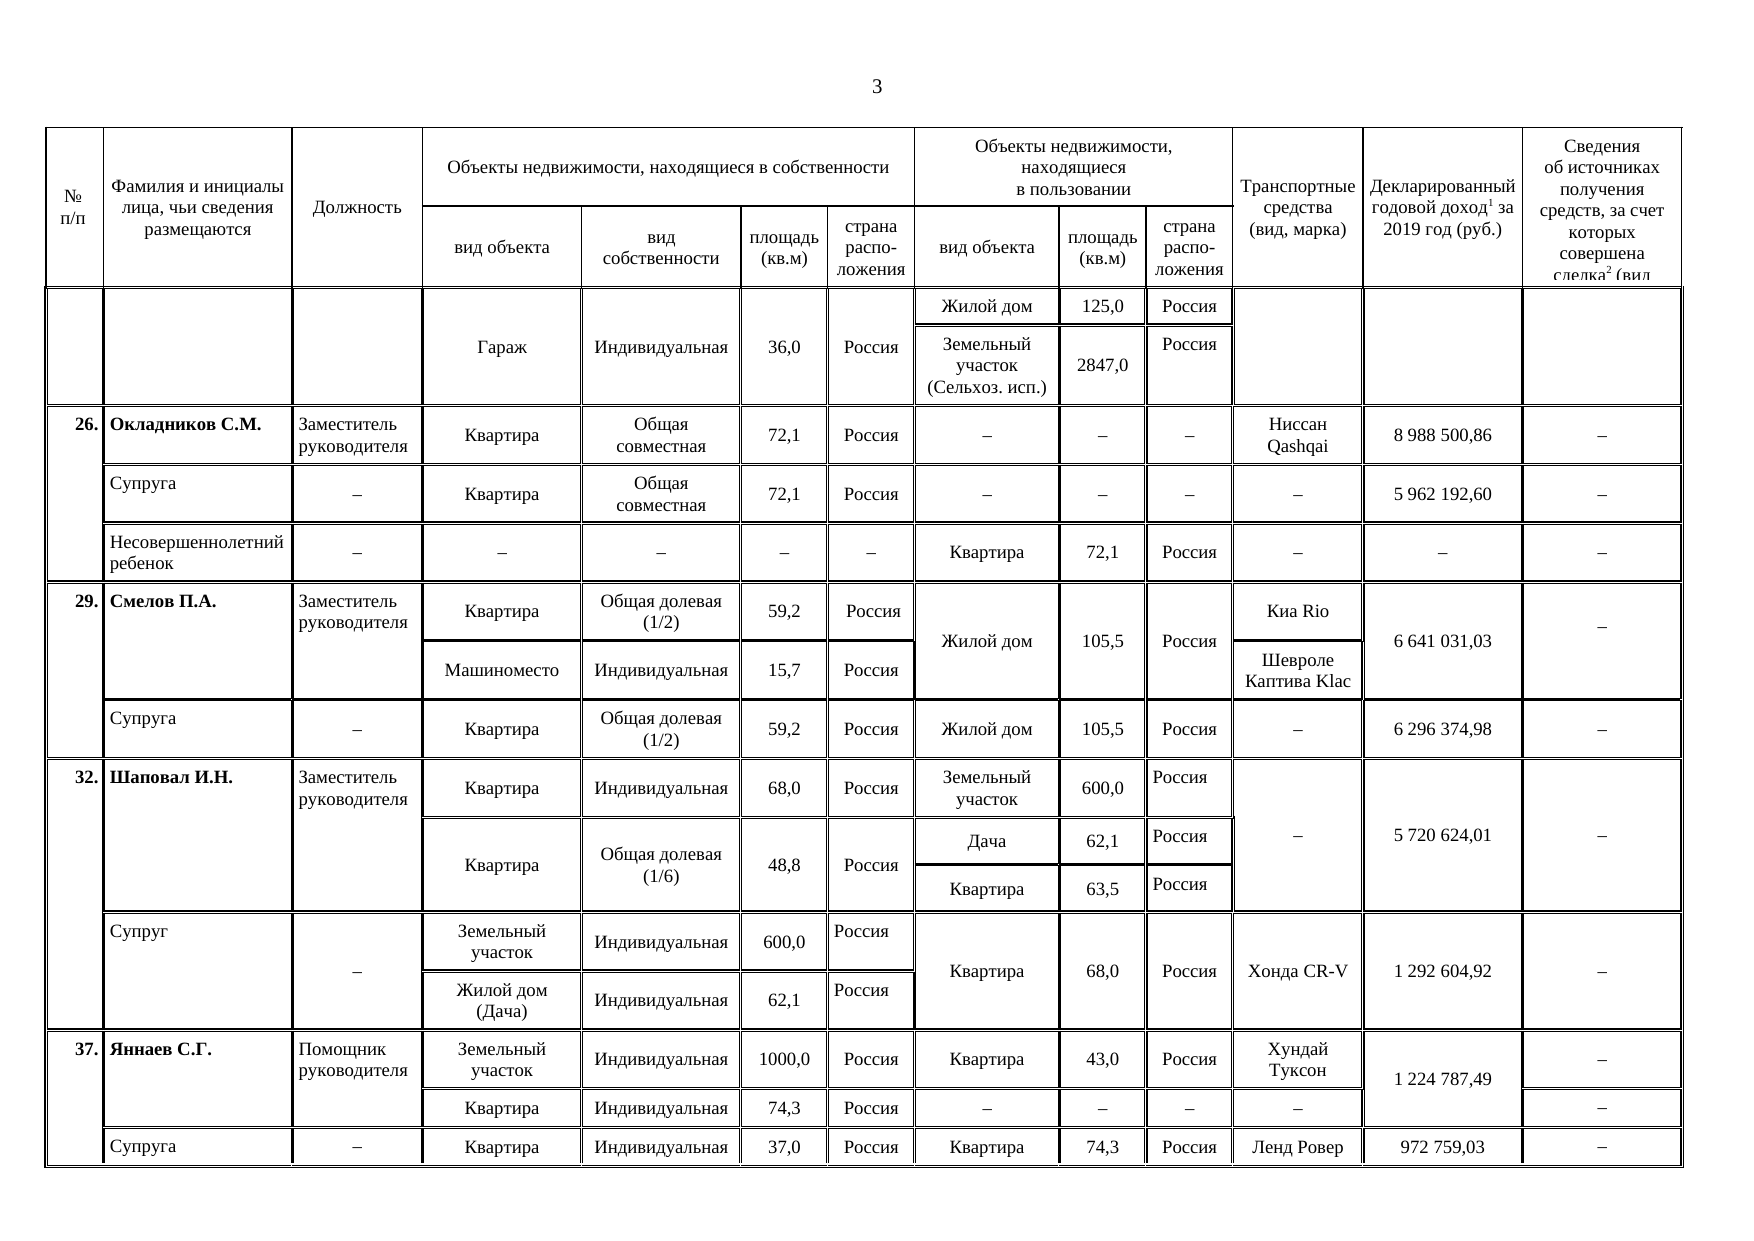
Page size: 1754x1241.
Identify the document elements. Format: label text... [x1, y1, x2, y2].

table_cell Ниссан Qashqai [1234, 407, 1361, 462]
table_cell – [1524, 701, 1680, 757]
table_cell 1 224 787,49 [1365, 1032, 1521, 1126]
table_cell – [1234, 1090, 1361, 1126]
table_cell 59,2 [742, 584, 826, 639]
table_cell вид собственности [582, 207, 740, 286]
table_cell Россия [1148, 525, 1231, 580]
table_cell 62,1 [1061, 819, 1144, 863]
table_cell Квартира [422, 1129, 581, 1165]
table_cell 105,5 [1061, 701, 1144, 757]
table_cell – [294, 914, 421, 1028]
table_cell 74,3 [1059, 1126, 1146, 1165]
table_cell 63,5 [1061, 866, 1144, 910]
table_cell – [583, 525, 739, 580]
table_header Должность [293, 128, 422, 286]
table_cell – [1524, 407, 1680, 462]
table_cell Россия [829, 914, 913, 969]
table_cell Квартира [424, 701, 580, 757]
table_cell вид объекта [915, 207, 1058, 286]
table_cell 37,0 [741, 1129, 827, 1165]
table_cell Заместитель руководителя [294, 760, 421, 910]
table_cell Россия [829, 584, 913, 639]
table_cell – [292, 1129, 422, 1165]
table_cell Земельный участок [916, 760, 1058, 816]
table_cell Россия [829, 1090, 913, 1126]
table_cell Квартира [424, 1090, 580, 1126]
table_cell Супруга [105, 701, 291, 757]
table_cell [48, 407, 102, 580]
table_cell страна распо-ложения [1147, 207, 1232, 286]
table_cell Россия [829, 819, 913, 910]
table_cell 1 292 604,92 [1365, 914, 1521, 1028]
table_cell Индивидуальная [583, 289, 739, 403]
table_cell Индивидуальная [583, 1090, 739, 1126]
table_cell – [1061, 407, 1144, 462]
table_cell – [294, 701, 421, 757]
table_cell Хонда CR-V [1234, 914, 1361, 1028]
table_cell Россия [829, 1032, 913, 1087]
table_cell Россия [1148, 327, 1231, 403]
table_cell [48, 760, 102, 1028]
table_cell – [1234, 760, 1361, 910]
table_cell Россия [1148, 914, 1231, 1028]
table_cell Россия [1148, 1032, 1231, 1087]
table_cell – [1234, 525, 1361, 580]
table_cell – [1061, 466, 1144, 521]
table_cell 68,0 [742, 760, 826, 816]
table_cell Квартира [916, 914, 1058, 1028]
table_header № п/п [47, 128, 103, 286]
table_cell – [1148, 466, 1231, 521]
table_cell Россия [1148, 701, 1231, 757]
table_cell – [1524, 914, 1680, 1028]
table_cell Шевроле Каптива Klac [1234, 642, 1361, 698]
table_cell – [1234, 466, 1361, 521]
table_cell 72,1 [742, 407, 826, 462]
table_cell вид объекта [423, 207, 581, 286]
table_cell Киа Rio [1234, 584, 1361, 639]
table_cell 68,0 [1061, 914, 1144, 1028]
table_cell – [1522, 1129, 1680, 1165]
table_cell Окладников С.М. [105, 407, 291, 462]
table_cell 972 759,03 [1363, 1129, 1522, 1165]
table_cell 5 720 624,01 [1365, 760, 1521, 910]
table_header Сведения об источниках получения средств, за счет которых совершена сделка2 (вид приобретенного имущества, источники) [1523, 128, 1681, 286]
table_header Объекты недвижимости, находящиеся в пользовании [915, 128, 1232, 205]
table_cell – [294, 466, 421, 521]
table_cell 5 962 192,60 [1365, 466, 1521, 521]
table_cell Квартира [915, 1129, 1059, 1165]
table_cell 72,1 [742, 466, 826, 521]
table_cell Жилой дом [916, 584, 1058, 698]
table_cell – [1234, 701, 1361, 757]
table_cell Индивидуальная [583, 1032, 739, 1087]
table_cell – [1524, 584, 1680, 698]
table_header Объекты недвижимости, находящиеся в собственности [423, 128, 914, 205]
table_cell 6 641 031,03 [1365, 584, 1521, 698]
table_cell Индивидуальная [583, 642, 739, 698]
table_cell [48, 1032, 103, 1165]
table_header Фамилия и инициалы лица, чьи сведения размещаются [104, 128, 291, 286]
table_cell Россия [829, 289, 913, 403]
table_cell – [1148, 1090, 1231, 1126]
table_cell Квартира [916, 866, 1058, 910]
table_cell Россия [829, 760, 913, 816]
table_cell 15,7 [742, 642, 826, 698]
table_cell [48, 584, 102, 757]
table_cell Смелов П.А. [105, 584, 291, 698]
table_cell 125,0 [1061, 289, 1144, 323]
table_cell Россия [829, 466, 913, 521]
table_cell Квартира [424, 819, 580, 910]
table_cell Общая долевая (1/2) [583, 584, 739, 639]
table_cell – [294, 525, 421, 580]
table_header Транспортные средства (вид, марка) [1233, 128, 1362, 286]
table_cell Квартира [424, 584, 580, 639]
table_cell 36,0 [742, 289, 826, 403]
table_cell страна распо-ложения [828, 207, 914, 286]
table_cell Россия [1148, 760, 1231, 816]
table_cell Квартира [424, 760, 580, 816]
table_cell 59,2 [742, 701, 826, 757]
table_header Декларированный годовой доход1 за 2019 год (руб.) [1364, 128, 1522, 286]
table_cell Квартира [916, 1032, 1058, 1087]
table_cell 600,0 [742, 914, 826, 969]
table_cell Россия [829, 642, 913, 698]
table_cell Супруга [105, 466, 291, 521]
table_cell Заместитель руководителя [294, 584, 421, 698]
table_cell Россия [1148, 584, 1231, 698]
table_cell 72,1 [1061, 525, 1144, 580]
table_cell Жилой дом [916, 701, 1058, 757]
table_cell Россия [829, 973, 913, 1028]
table_cell площадь (кв.м) [742, 207, 827, 286]
table_cell Жилой дом [916, 289, 1058, 323]
table_cell Россия [1148, 866, 1231, 910]
table_cell Индивидуальная [581, 1129, 741, 1165]
table_cell Россия [829, 701, 913, 757]
table_cell – [742, 525, 826, 580]
table_cell – [1524, 760, 1680, 910]
table_cell Общая долевая (1/6) [583, 819, 739, 910]
table_cell – [1365, 525, 1521, 580]
table_cell Шаповал И.Н. [105, 760, 291, 910]
table_cell Земельный участок [424, 914, 580, 969]
table_cell Квартира [424, 466, 580, 521]
table_cell – [916, 1090, 1058, 1126]
table_cell 8 988 500,86 [1365, 407, 1521, 462]
table_cell – [916, 407, 1058, 462]
table_cell – [1524, 525, 1680, 580]
table_cell – [1524, 1032, 1680, 1087]
table_cell Несовершеннолетний ребенок [105, 525, 291, 580]
table_cell Гараж [424, 289, 580, 403]
table_cell Общая совместная [583, 407, 739, 462]
table_cell 2847,0 [1061, 327, 1144, 403]
table_cell Машиноместо [424, 642, 580, 698]
table_cell 48,8 [742, 819, 826, 910]
table_cell Земельный участок (Сельхоз. исп.) [916, 327, 1058, 403]
table_cell 6 296 374,98 [1365, 701, 1521, 757]
table_cell Хундай Туксон [1234, 1032, 1361, 1087]
table_cell Заместитель руководителя [294, 407, 421, 462]
table_cell площадь (кв.м) [1060, 207, 1145, 286]
table_cell Супруг [105, 914, 291, 1028]
table_cell 43,0 [1061, 1032, 1144, 1087]
table_cell 1000,0 [742, 1032, 826, 1087]
table_cell Супруга [103, 1129, 292, 1165]
table_cell Россия [1148, 289, 1231, 323]
table_cell Россия [1146, 1129, 1233, 1165]
table_cell Общая долевая (1/2) [583, 701, 739, 757]
table_cell Квартира [424, 407, 580, 462]
table_cell Яннаев С.Г. [105, 1032, 291, 1126]
table_cell – [1061, 1090, 1144, 1126]
table_cell – [916, 466, 1058, 521]
table_cell – [1148, 407, 1231, 462]
table_cell – [1524, 466, 1680, 521]
table_cell Помощник руководителя [294, 1032, 421, 1126]
table_cell Индивидуальная [583, 914, 739, 969]
table_cell Общая совместная [583, 466, 739, 521]
table_cell Индивидуальная [583, 973, 739, 1028]
table_cell Россия [829, 407, 913, 462]
table_cell 105,5 [1061, 584, 1144, 698]
table_cell 74,3 [742, 1090, 826, 1126]
table_cell Индивидуальная [583, 760, 739, 816]
table_cell Россия [1148, 819, 1231, 863]
table_cell Дача [916, 819, 1058, 863]
table_cell 62,1 [742, 973, 826, 1028]
table_cell 600,0 [1061, 760, 1144, 816]
table_cell – [424, 525, 580, 580]
table_cell Россия [828, 1129, 914, 1165]
table_cell Жилой дом (Дача) [424, 973, 580, 1028]
table_cell Земельный участок [424, 1032, 580, 1087]
table_cell – [829, 525, 913, 580]
table_cell – [1524, 1090, 1680, 1126]
table_cell Ленд Ровер Эвок [1233, 1127, 1363, 1165]
table_cell Квартира [916, 525, 1058, 580]
